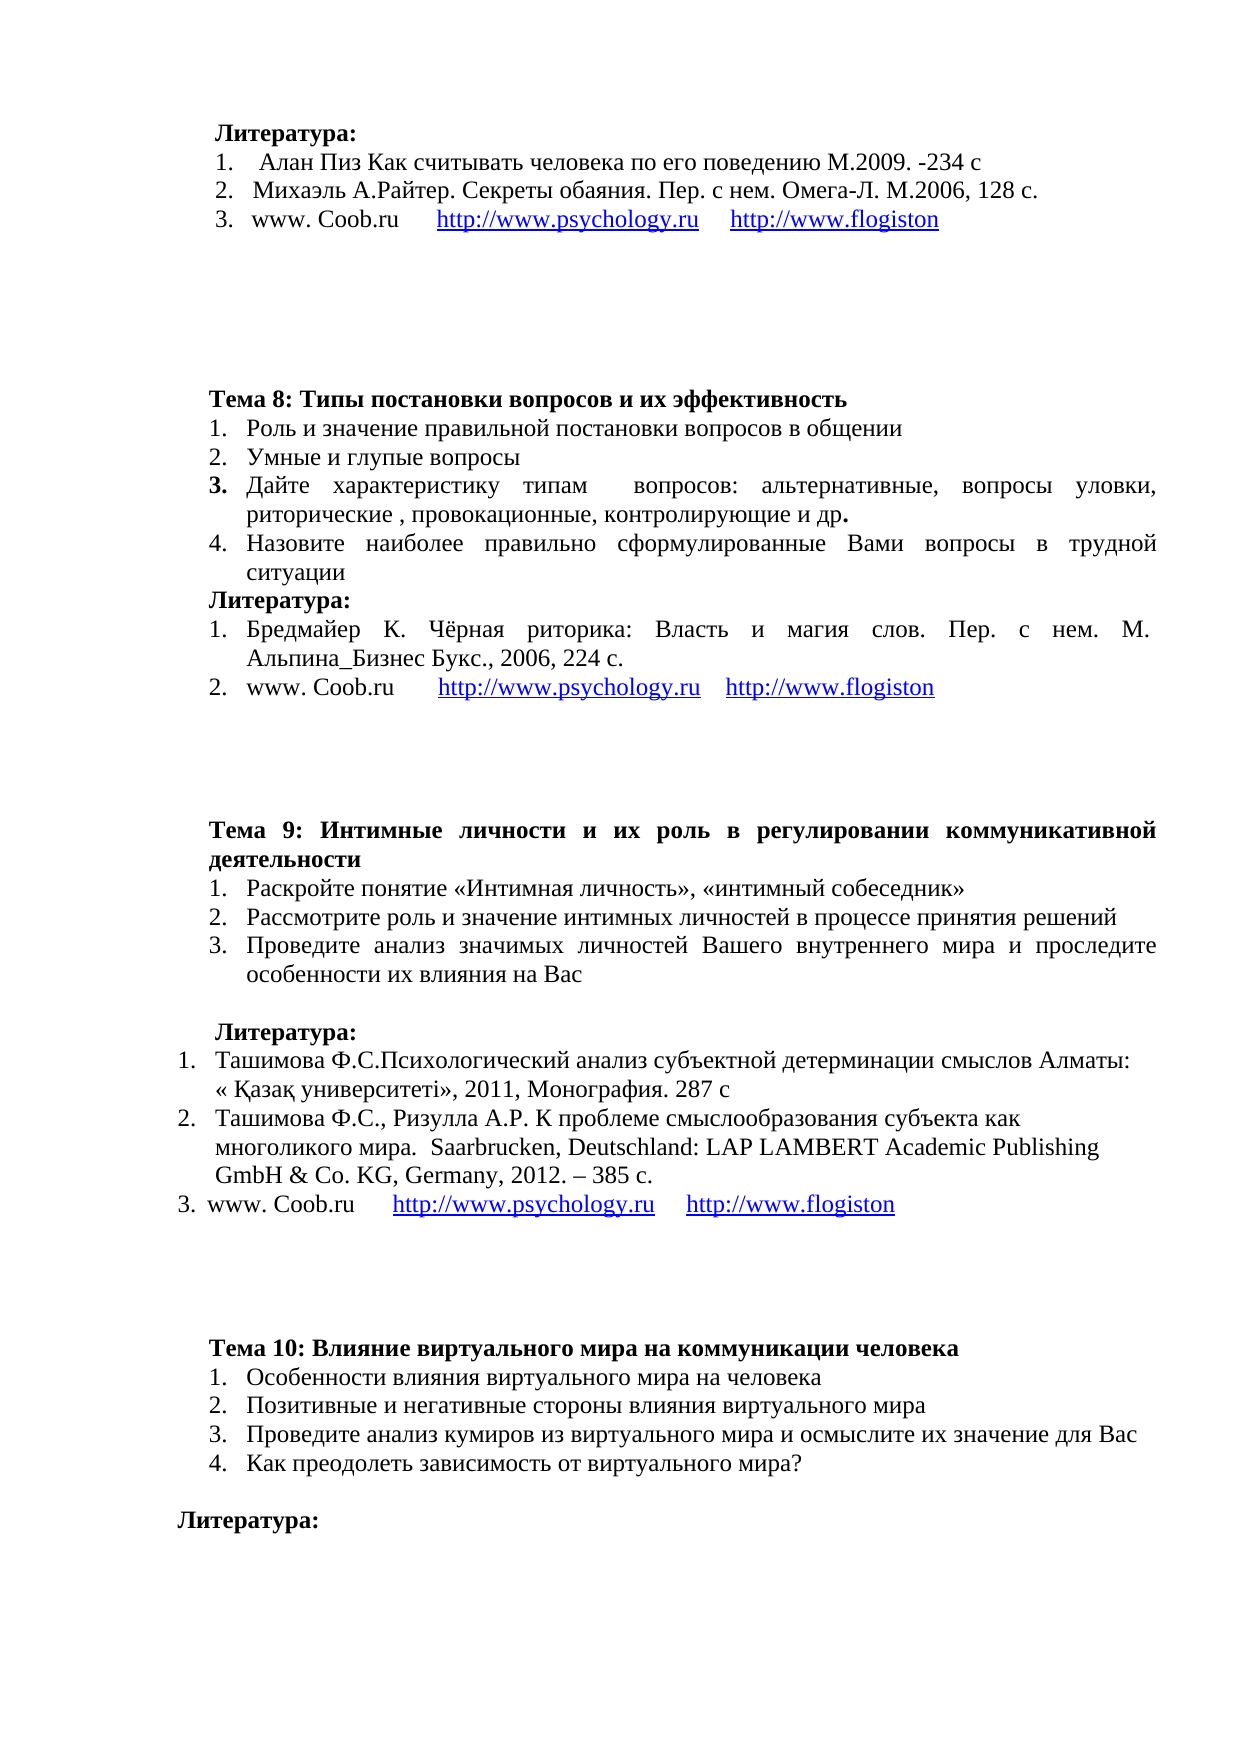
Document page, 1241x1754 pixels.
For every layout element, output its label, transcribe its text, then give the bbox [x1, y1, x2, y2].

list www. Coob.ru http://www.psychology.ru http://www.flogiston [215, 204, 1208, 233]
list Михаэль А.Райтер. Секреты обаяния. Пер. с нем. Омега-Л. М.2006, 128 с. [215, 176, 1152, 204]
list Умные и глупые вопросы [209, 442, 1158, 470]
list Ташимова Ф.С.Психологический анализ субъектной детерминации смыслов Алматы: « Қазақ университеті», 2011, Монография. 287 с [177, 1045, 1152, 1103]
list Тема 10: Влияние виртуального мира на коммуникации человека [209, 1333, 1158, 1362]
list Раскройте понятие «Интимная личность», «интимный собеседник» [209, 873, 1158, 902]
list Рассмотрите роль и значение интимных личностей в процессе принятия решений [209, 902, 1158, 930]
list Назовите наиболее правильно сформулированные Вами вопросы в трудной ситуации [209, 528, 1158, 585]
text Литература: [215, 118, 1152, 147]
list www. Coob.ru http://www.psychology.ru http://www.flogiston [209, 672, 1152, 700]
list Проведите анализ кумиров из виртуального мира и осмыслите их значение для Вас [209, 1419, 1158, 1448]
list Как преодолеть зависимость от виртуального мира? [209, 1448, 1158, 1477]
list Бредмайер К. Чёрная риторика: Власть и магия слов. Пер. с нем. М. Альпина_Бизнес Букс., 2006, 224 с. [209, 614, 1152, 672]
list www. Coob.ru http://www.psychology.ru http://www.flogiston [177, 1189, 1208, 1218]
list Алан Пиз Как считывать человека по его поведению М.2009. -234 с [215, 147, 1152, 176]
list Позитивные и негативные стороны влияния виртуального мира [209, 1390, 1158, 1419]
list Роль и значение правильной постановки вопросов в общении [209, 413, 1158, 442]
text Литература: [177, 1505, 1158, 1534]
list Тема 8: Типы постановки вопросов и их эффективность [209, 384, 1158, 413]
list Дайте характеристику типам вопросов: альтернативные, вопросы уловки, риторические , провокационные, контролирующие и др. [209, 470, 1158, 528]
list Тема 9: Интимные личности и их роль в регулировании коммуникативной деятельности [209, 815, 1158, 873]
list Проведите анализ значимых личностей Вашего внутреннего мира и проследите особенности их влияния на Вас [209, 930, 1158, 988]
list Ташимова Ф.С., Ризулла А.Р. К проблеме смыслообразования субъекта как многоликого мира. Saarbrucken, Deutschland: LAP LAMBERT Academic Publishing GmbH & Co. KG, Germany, 2012. – 385 с. [177, 1103, 1152, 1189]
text Литература: [215, 1017, 1152, 1045]
list Особенности влияния виртуального мира на человека [209, 1362, 1158, 1390]
text Литература: [209, 585, 1152, 614]
